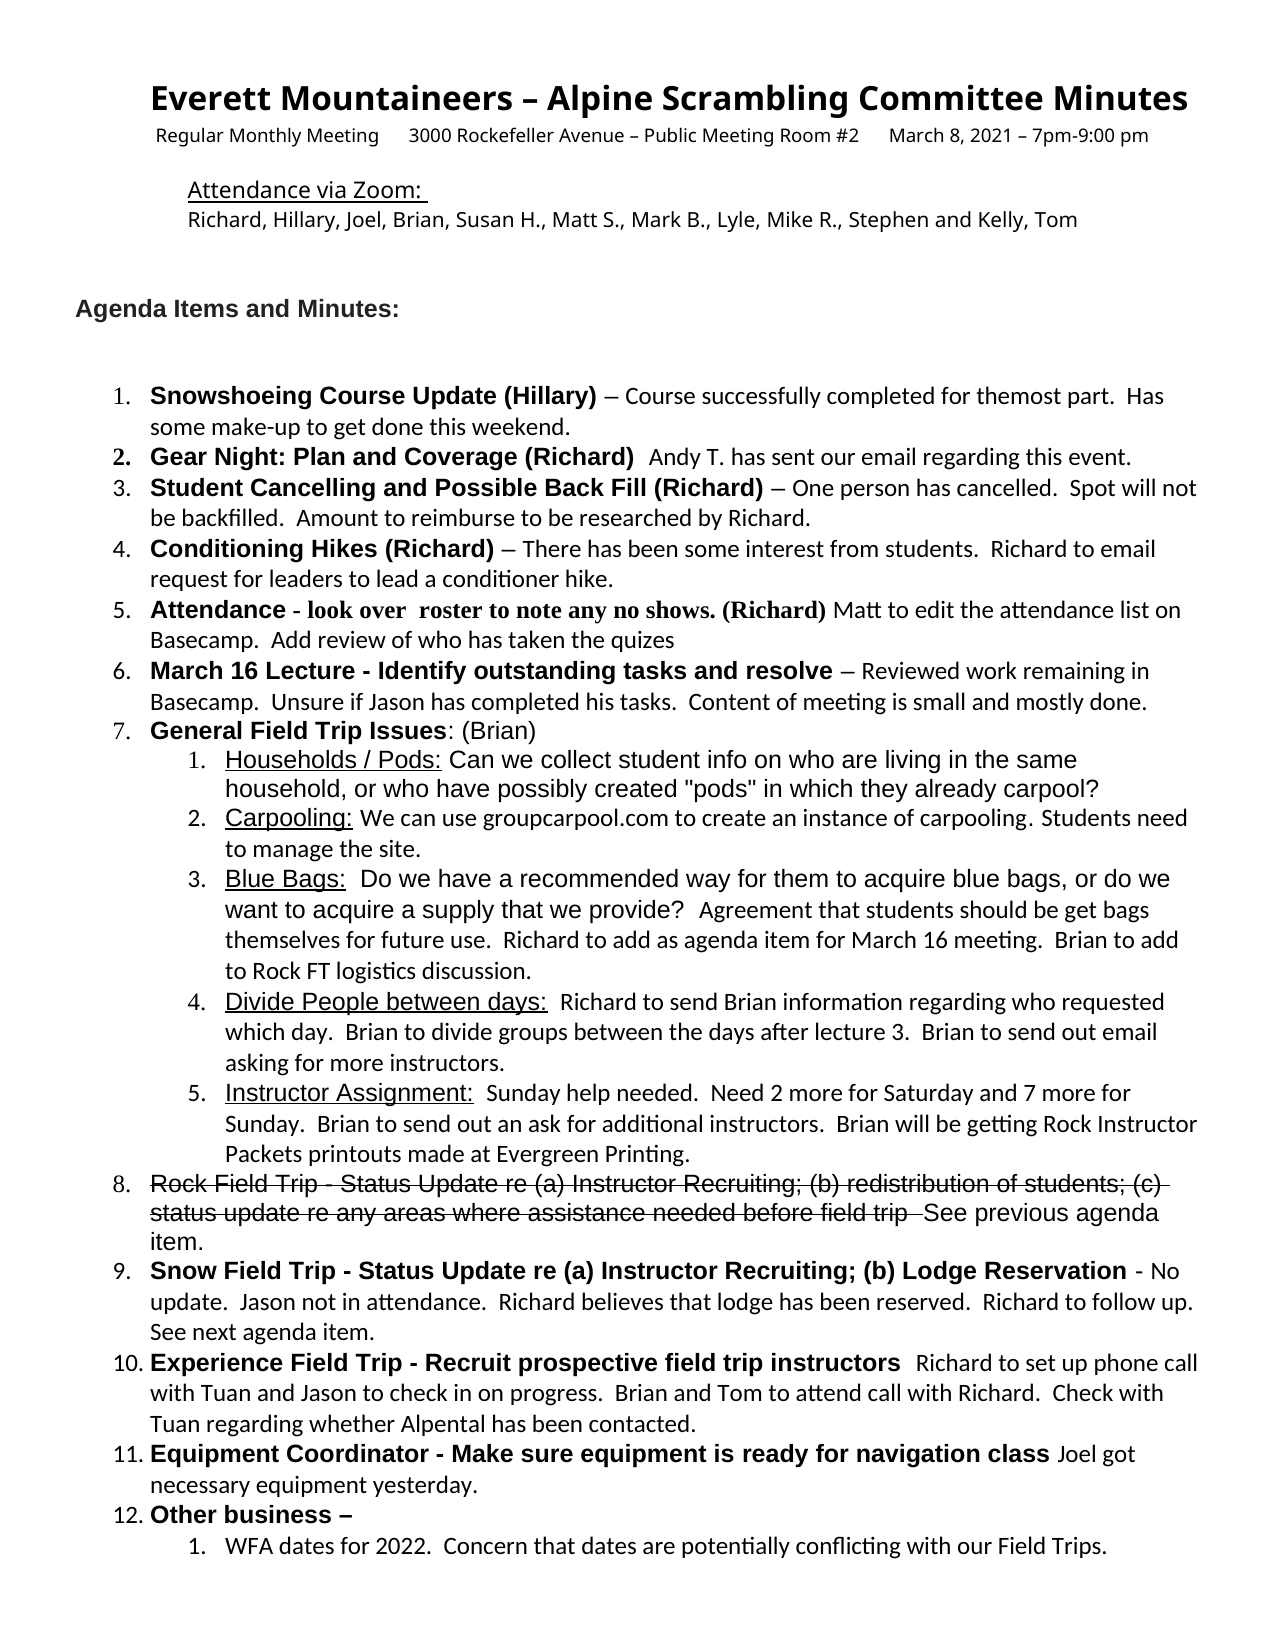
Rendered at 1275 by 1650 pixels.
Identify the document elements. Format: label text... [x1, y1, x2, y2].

list WFA dates for 2022. Concern that dates are potentially conflicting with our Field Trips. [187, 1530, 1200, 1560]
list Instructor Assignment: Sunday help needed. Need 2 more for Saturday and 7 more for Sunday. Brian to send out an ask for additional instructors. Brian will be getting Rock Instructor Packets printouts made at Evergreen Printing. [187, 1077, 1200, 1169]
text Everett Mountaineers – Alpine Scrambling Committee Minutes [150, 75, 1200, 120]
list Households / Pods: Can we collect student info on who are living in the same household, or who have possibly created "pods" in which they already carpool? [187, 745, 1200, 803]
text Richard, Hillary, Joel, Brian, Susan H., Matt S., Mark B., Lyle, Mike R., Stephen and Kelly, Tom [187, 206, 1162, 234]
list Blue Bags: Do we have a recommended way for them to acquire blue bags, or do we want to acquire a supply that we provide? Agreement that students should be get bags themselves for future use. Richard to add as agenda item for March 16 meeting. Brian to add to Rock FT logistics discussion. [187, 864, 1200, 986]
list Rock Field Trip - Status Update re (a) Instructor Recruiting; (b) redistribution of students; (c) status update re any areas where assistance needed before field trip See previous agenda item. [112, 1169, 1200, 1255]
list Experience Field Trip - Recruit prospective field trip instructors Richard to set up phone call with Tuan and Jason to check in on progress. Brian and Tom to attend call with Richard. Check with Tuan regarding whether Alpental has been contacted. [112, 1347, 1200, 1438]
list Attendance - look over roster to note any no shows. (Richard) Matt to edit the attendance list on Basecamp. Add review of who has taken the quizes [112, 594, 1200, 655]
list Other business – [112, 1499, 1200, 1530]
list Equipment Coordinator - Make sure equipment is ready for navigation class Joel got necessary equipment yesterday. [112, 1438, 1200, 1499]
list March 16 Lecture - Identify outstanding tasks and resolve – Reviewed work remaining in Basecamp. Unsure if Jason has completed his tasks. Content of meeting is small and mostly done. [112, 655, 1200, 716]
list Snow Field Trip - Status Update re (a) Instructor Recruiting; (b) Lodge Reservation - No update. Jason not in attendance. Richard believes that lodge has been reserved. Richard to follow up. See next agenda item. [112, 1255, 1200, 1347]
list Snowshoeing Course Update (Hillary) – Course successfully completed for themost part. Has some make-up to get done this weekend. [112, 380, 1200, 441]
list Gear Night: Plan and Coverage (Richard) Andy T. has sent our email regarding this event. [112, 441, 1200, 472]
text Attendance via Zoom: [187, 174, 1162, 206]
list Student Cancelling and Possible Back Fill (Richard) – One person has cancelled. Spot will not be backfilled. Amount to reimburse to be researched by Richard. [112, 472, 1200, 533]
text Regular Monthly Meeting 3000 Rockefeller Avenue – Public Meeting Room #2 March 8, 2021 – 7pm-9:00 pm [150, 120, 1172, 149]
list General Field Trip Issues: (Brian) [112, 716, 1200, 745]
text Agenda Items and Minutes: [75, 294, 1200, 322]
list Divide People between days: Richard to send Brian information regarding who requested which day. Brian to divide groups between the days after lecture 3. Brian to send out email asking for more instructors. [187, 986, 1200, 1077]
list Carpooling: We can use groupcarpool.com to create an instance of carpooling. Students need to manage the site. [187, 803, 1200, 864]
list Conditioning Hikes (Richard) – There has been some interest from students. Richard to email request for leaders to lead a conditioner hike. [112, 533, 1200, 594]
